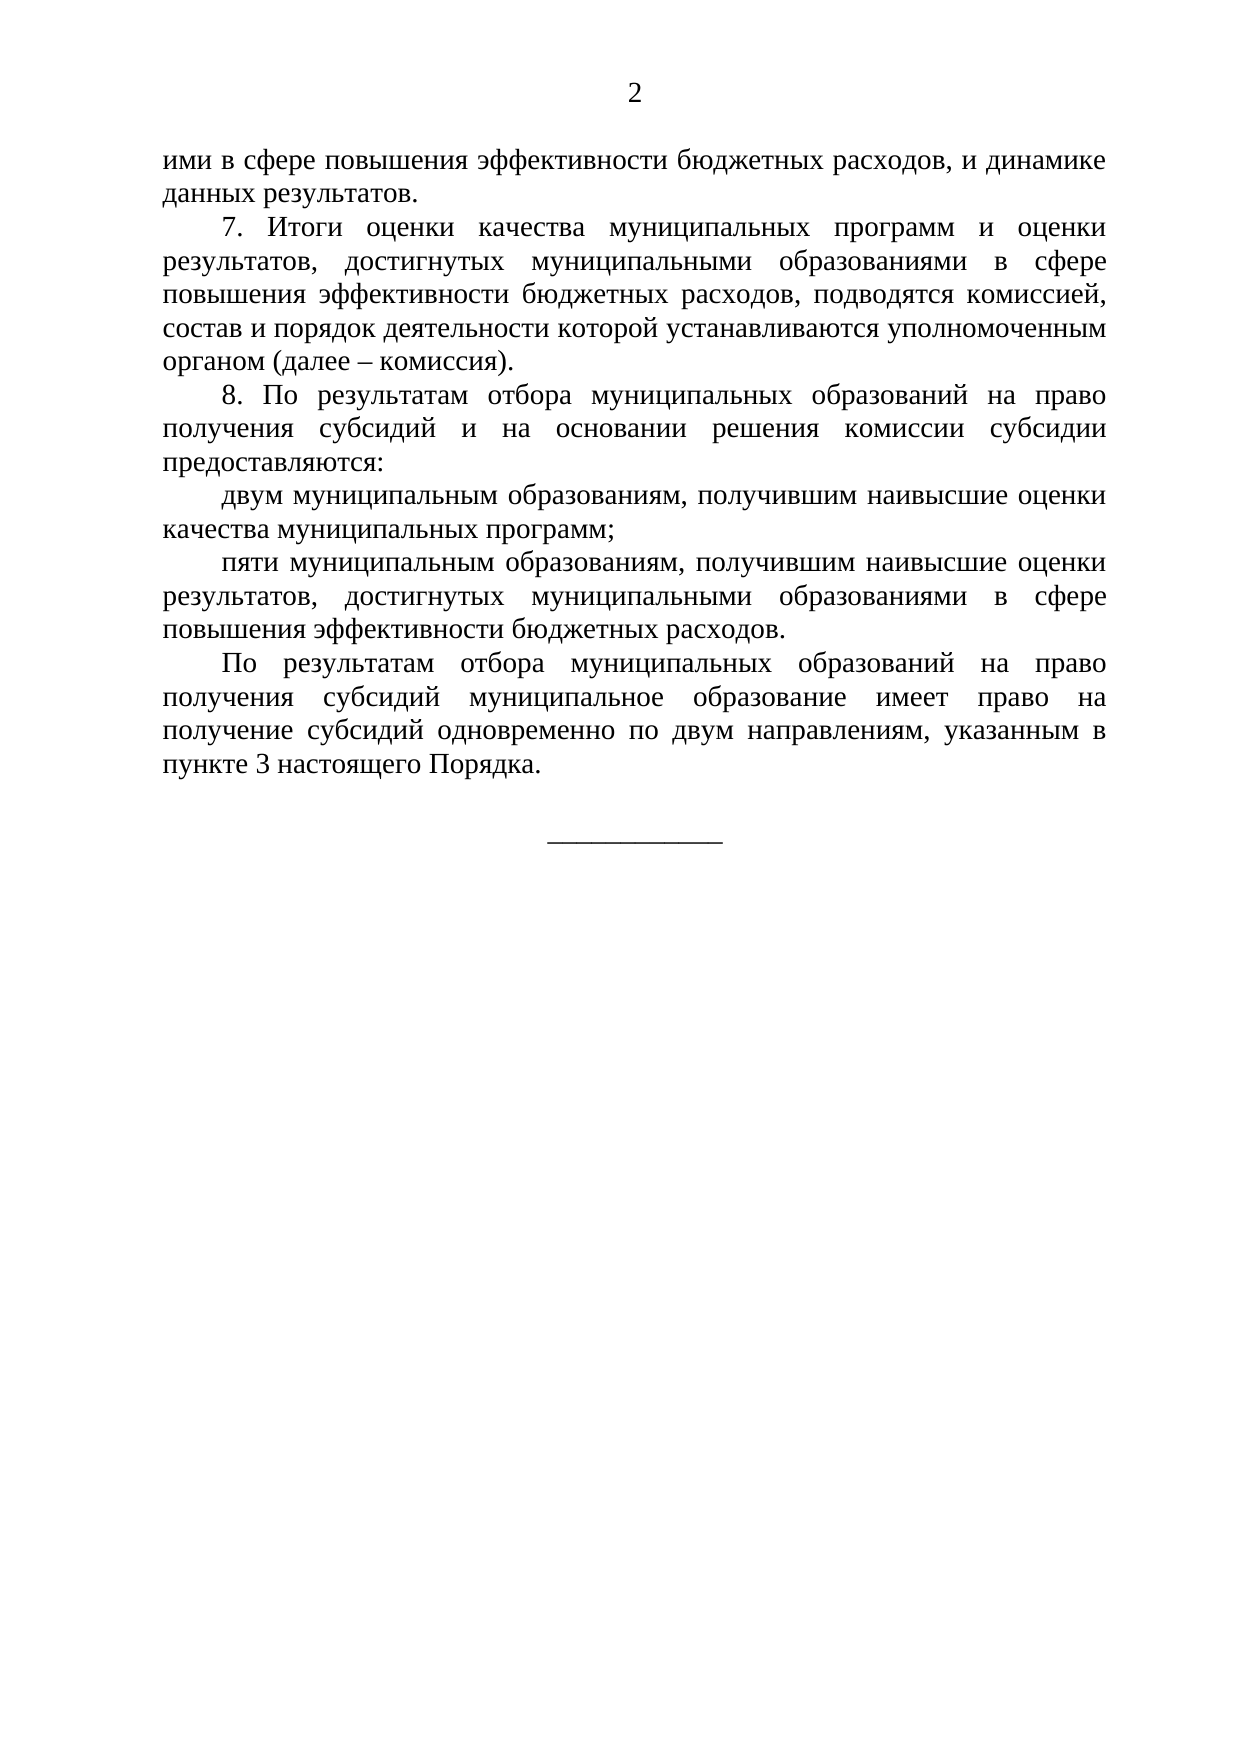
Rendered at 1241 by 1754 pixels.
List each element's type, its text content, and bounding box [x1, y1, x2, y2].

text пяти муниципальным образованиям, получившим наивысшие оценки результатов, достигнутых муниципальными образованиями в сфере повышения эффективности бюджетных расходов. [162, 544, 1107, 645]
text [162, 142, 1107, 209]
text ____________ [162, 813, 1107, 846]
text 8. По результатам отбора муниципальных образований на право получения субсидий и на основании решения комиссии субсидии предоставляются: [162, 377, 1107, 477]
text По результатам отбора муниципальных образований на право получения субсидий муниципальное образование имеет право на получение субсидий одновременно по двум направлениям, указанным в пункте 3 настоящего Порядка. [162, 645, 1107, 779]
text 7. Итоги оценки качества муниципальных программ и оценки результатов, достигнутых муниципальными образованиями в сфере повышения эффективности бюджетных расходов, подводятся комиссией, состав и порядок деятельности которой устанавливаются уполномоченным органом (далее – комиссия). [162, 209, 1107, 377]
text двум муниципальным образованиям, получившим наивысшие оценки качества муниципальных программ; [162, 477, 1107, 544]
